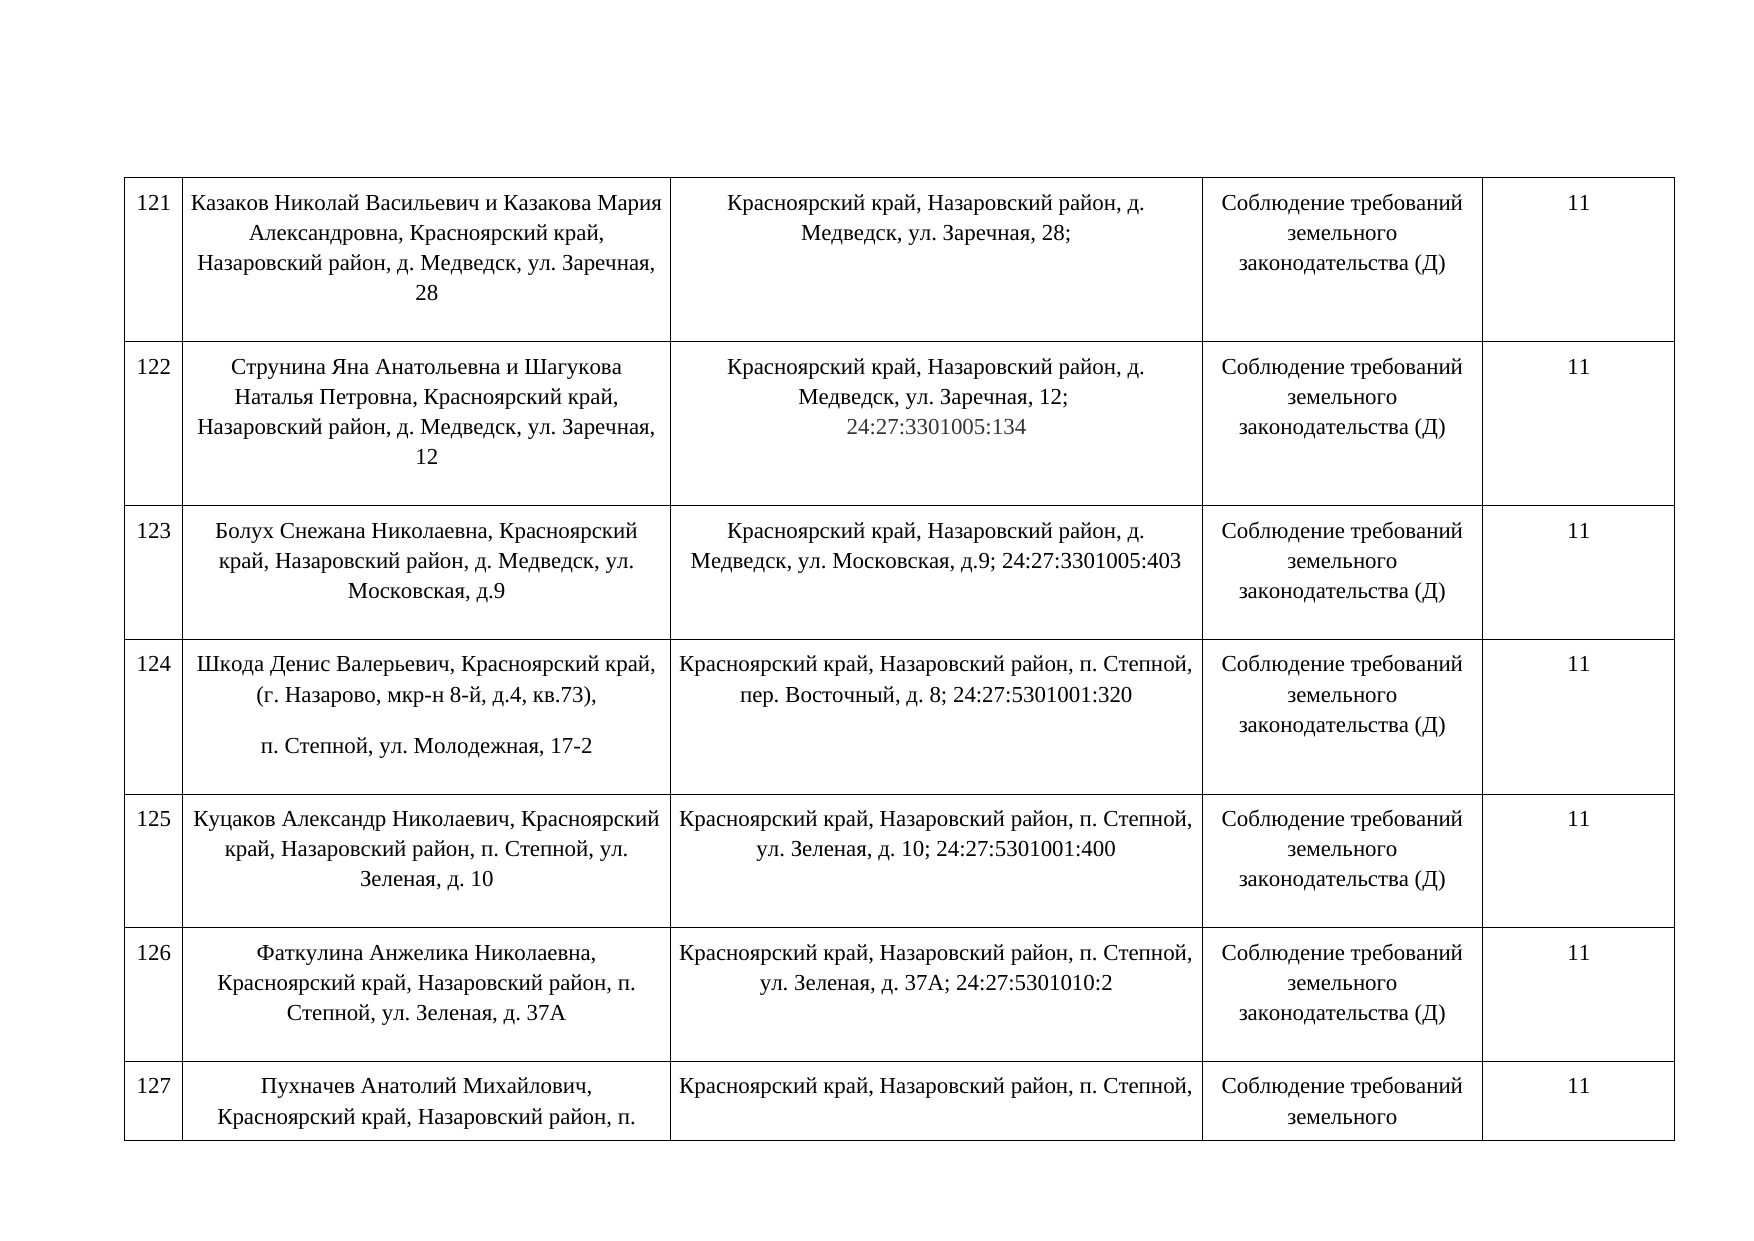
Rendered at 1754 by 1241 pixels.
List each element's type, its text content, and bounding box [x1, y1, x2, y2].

table_cell Красноярский край, Назаровский район, д. Медведск, ул. Заречная, 12; 24:27:3301005:134 [671, 342, 1202, 505]
table_cell Красноярский край, Назаровский район, д. Медведск, ул. Заречная, 28; [671, 178, 1202, 341]
table_cell 125 [125, 795, 182, 927]
table_cell Красноярский край, Назаровский район, п. Степной, пер. Восточный, д. 8; 24:27:5301001:320 [671, 640, 1202, 793]
table_cell 11 [1483, 928, 1674, 1061]
table_cell Соблюдение требований земельного законодательства (Д) [1203, 640, 1482, 793]
table_cell Шкода Денис Валерьевич, Красноярский край, (г. Назарово, мкр-н 8-й, д.4, кв.73), п. Степной, ул. Молодежная, 17-2 [183, 640, 670, 793]
table_cell 11 [1483, 1062, 1674, 1140]
table_cell Куцаков Александр Николаевич, Красноярский край, Назаровский район, п. Степной, ул. Зеленая, д. 10 [183, 795, 670, 927]
table_cell Соблюдение требований земельного законодательства (Д) [1203, 928, 1482, 1061]
table_cell 121 [125, 178, 182, 341]
table_cell Болух Снежана Николаевна, Красноярский край, Назаровский район, д. Медведск, ул. Московская, д.9 [183, 506, 670, 639]
table_cell 127 [125, 1062, 182, 1140]
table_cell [1203, 178, 1482, 341]
table_cell Красноярский край, Назаровский район, п. Степной, ул. Зеленая, д. 10; 24:27:5301001:400 [671, 795, 1202, 927]
table_cell Красноярский край, Назаровский район, п. Степной, ул. Зеленая, д. 37А; 24:27:5301010:2 [671, 928, 1202, 1061]
table_cell 11 [1483, 640, 1674, 793]
table_cell Соблюдение требований земельного законодательства (Д) [1203, 795, 1482, 927]
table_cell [671, 1062, 1202, 1140]
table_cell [1203, 1062, 1482, 1140]
table_cell Казаков Николай Васильевич и Казакова Мария Александровна, Красноярский край, Назаровский район, д. Медведск, ул. Заречная, 28 [183, 178, 670, 341]
table_cell Красноярский край, Назаровский район, д. Медведск, ул. Московская, д.9; 24:27:3301005:403 [671, 506, 1202, 639]
table_cell 126 [125, 928, 182, 1061]
table_cell 11 [1483, 795, 1674, 927]
table_cell 124 [125, 640, 182, 793]
table_cell Фаткулина Анжелика Николаевна, Красноярский край, Назаровский район, п. Степной, ул. Зеленая, д. 37А [183, 928, 670, 1061]
table_cell 122 [125, 342, 182, 505]
table_cell Струнина Яна Анатольевна и Шагукова Наталья Петровна, Красноярский край, Назаровский район, д. Медведск, ул. Заречная, 12 [183, 342, 670, 505]
table_cell Соблюдение требований земельного законодательства (Д) [1203, 342, 1482, 505]
table_cell 123 [125, 506, 182, 639]
table_cell 11 [1483, 342, 1674, 505]
table_cell 11 [1483, 506, 1674, 639]
table_cell 11 [1483, 178, 1674, 341]
table_cell Соблюдение требований земельного законодательства (Д) [1203, 506, 1482, 639]
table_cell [183, 1062, 670, 1140]
